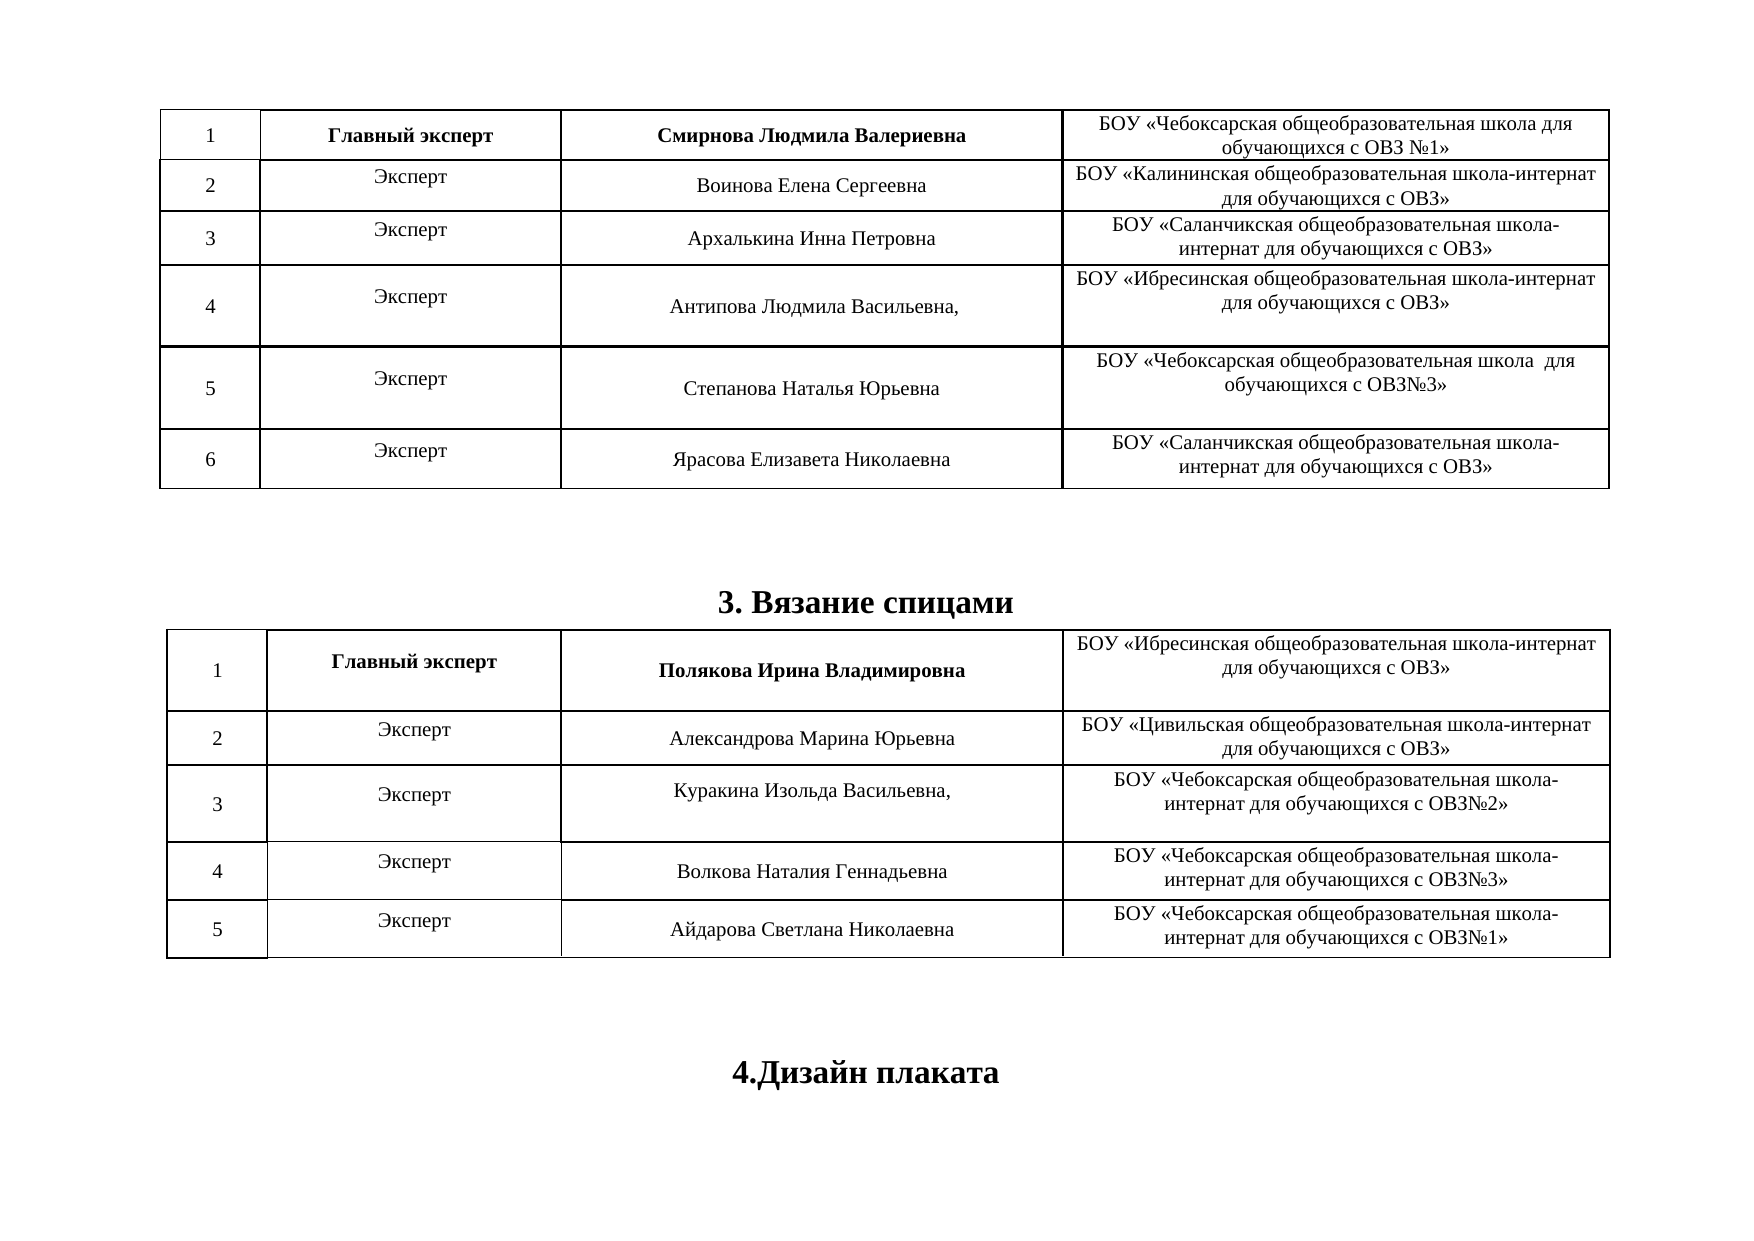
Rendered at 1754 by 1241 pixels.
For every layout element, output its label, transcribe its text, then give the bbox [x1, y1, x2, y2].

table_cell 3 [161, 212, 259, 264]
table_cell Эксперт [268, 712, 560, 764]
table_header Главный эксперт [268, 631, 560, 710]
table_header Смирнова Людмила Валериевна [562, 111, 1061, 159]
text 3. Вязание спицами [118, 582, 1613, 620]
table_cell 3 [168, 766, 266, 841]
table_header БОУ «Ибресинская общеобразовательная школа-интернат для обучающихся с ОВЗ» [1064, 631, 1609, 710]
table_header Главный эксперт [261, 111, 560, 159]
table_cell Воинова Елена Сергеевна [562, 161, 1061, 209]
table_cell Волкова Наталия Геннадьевна [562, 843, 1062, 899]
table_cell Архалькина Инна Петровна [562, 212, 1061, 264]
table_cell Степанова Наталья Юрьевна [562, 348, 1061, 428]
table_cell БОУ «Чебоксарская общеобразовательная школа-интернат для обучающихся с ОВЗ№3» [1064, 843, 1609, 899]
table_cell 2 [161, 160, 259, 209]
table_cell БОУ «Саланчикская общеобразовательная школа-интернат для обучающихся с ОВЗ» [1064, 212, 1608, 264]
table_cell Эксперт [261, 212, 560, 264]
table_cell Ярасова Елизавета Николаевна [562, 430, 1061, 488]
table_cell Эксперт [261, 266, 560, 345]
table_cell Эксперт [268, 766, 560, 841]
table_cell БОУ «Чебоксарская общеобразовательная школа-интернат для обучающихся с ОВЗ№2» [1064, 766, 1609, 841]
table_cell Эксперт [268, 842, 561, 899]
table_header 1 [168, 630, 266, 710]
table_cell 2 [168, 712, 266, 764]
text 4.Дизайн плаката [118, 1052, 1613, 1090]
table_cell 6 [161, 430, 259, 488]
table_cell БОУ «Цивильская общеобразовательная школа-интернат для обучающихся с ОВЗ» [1064, 712, 1609, 764]
table_cell БОУ «Саланчикская общеобразовательная школа-интернат для обучающихся с ОВЗ» [1064, 430, 1608, 488]
table_cell БОУ «Ибресинская общеобразовательная школа-интернат для обучающихся с ОВЗ» [1064, 266, 1608, 345]
table_cell Эксперт [261, 348, 560, 428]
table_header БОУ «Чебоксарская общеобразовательная школа для обучающихся с ОВЗ №1» [1064, 111, 1608, 159]
table_header Полякова Ирина Владимировна [562, 631, 1062, 710]
table_cell 5 [161, 348, 259, 428]
table_header 1 [161, 110, 260, 159]
table_cell Антипова Людмила Васильевна, [562, 266, 1061, 345]
table_cell БОУ «Чебоксарская общеобразовательная школа для обучающихся с ОВЗ№3» [1064, 348, 1608, 428]
table_cell Эксперт [268, 900, 561, 957]
table_cell 4 [168, 843, 267, 899]
table_cell Эксперт [261, 161, 560, 209]
table_cell 4 [161, 266, 259, 345]
table_cell Эксперт [261, 430, 560, 488]
table_cell 5 [168, 901, 267, 957]
table_cell БОУ «Чебоксарская общеобразовательная школа-интернат для обучающихся с ОВЗ№1» [1063, 901, 1609, 957]
table_cell Куракина Изольда Васильевна, [562, 766, 1062, 841]
table_cell Александрова Марина Юрьевна [562, 712, 1062, 764]
table_cell БОУ «Калининская общеобразовательная школа-интернат для обучающихся с ОВЗ» [1064, 161, 1608, 209]
table_cell Айдарова Светлана Николаевна [561, 901, 1063, 957]
